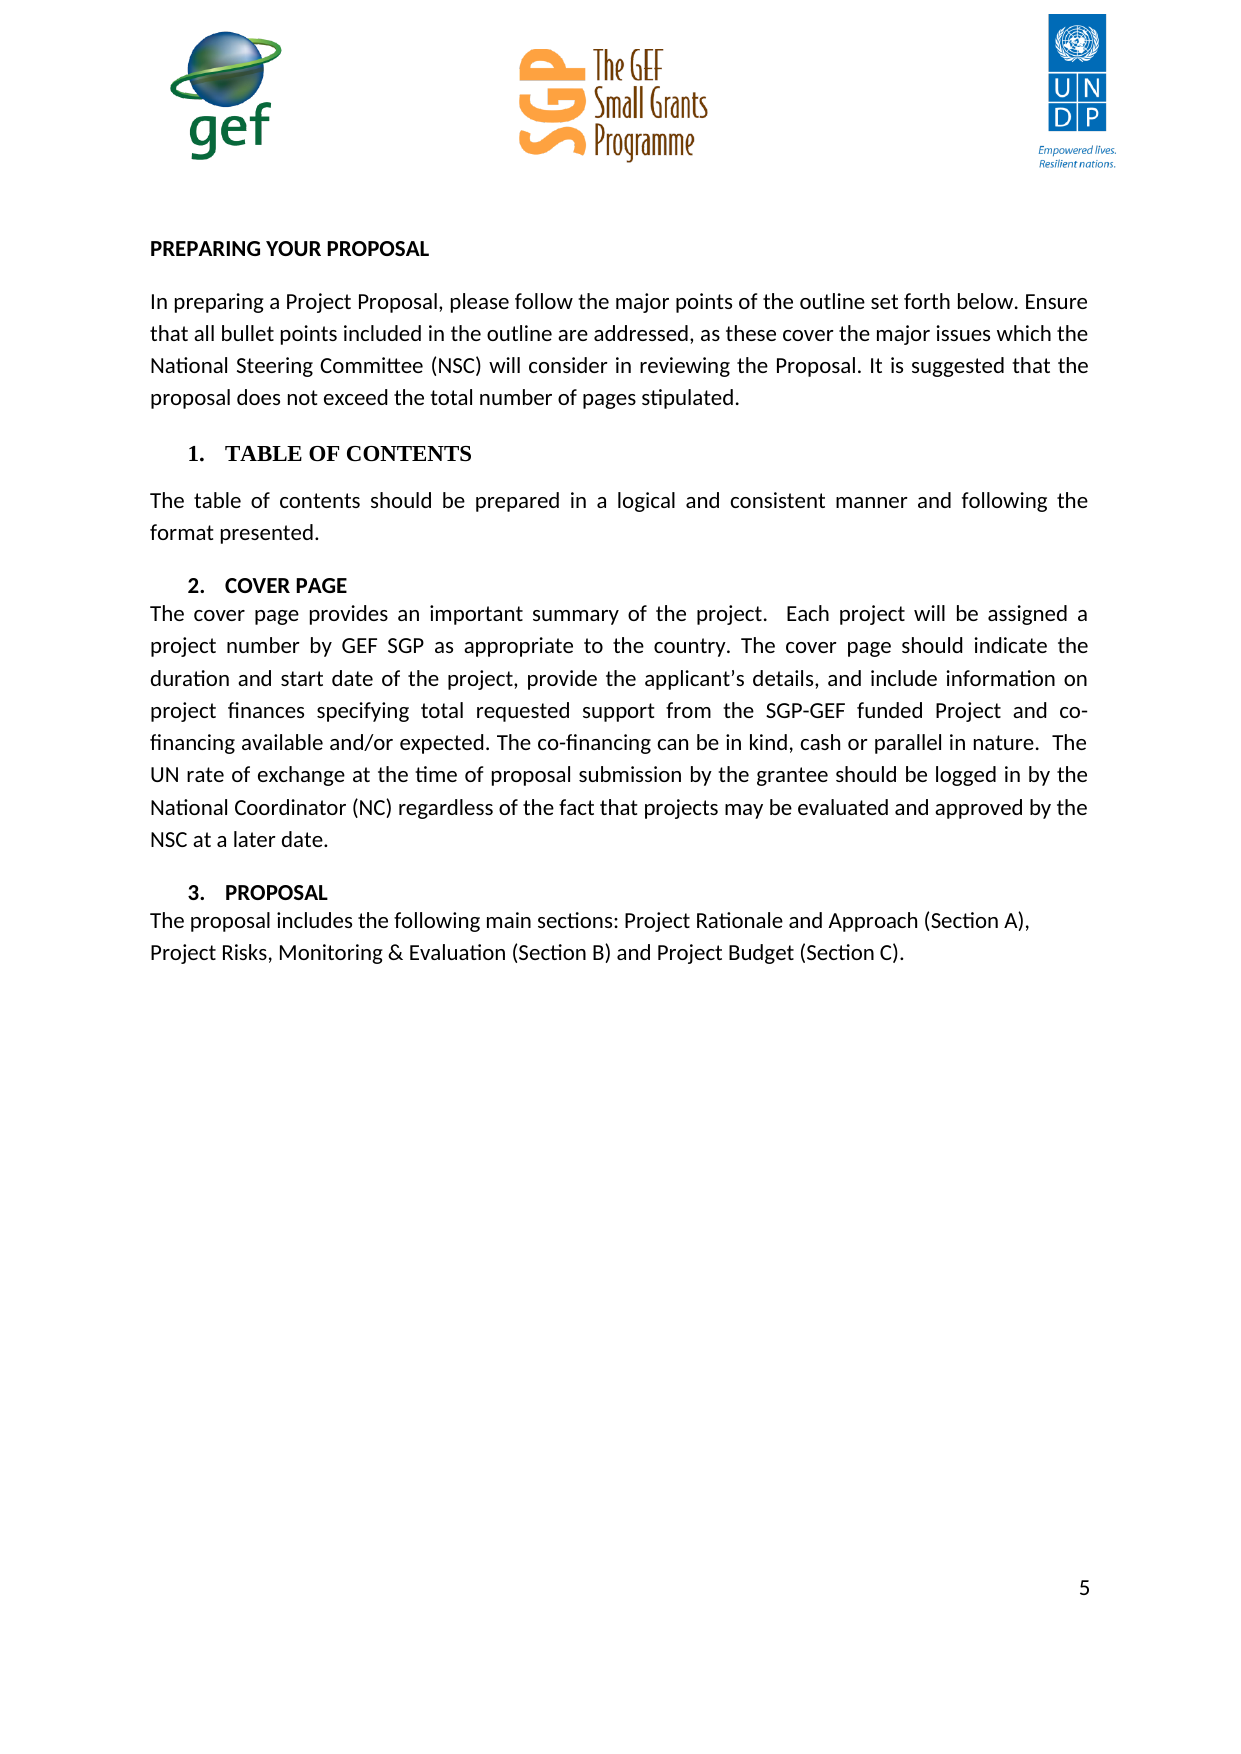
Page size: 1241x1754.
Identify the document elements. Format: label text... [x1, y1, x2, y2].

text In preparing a Project Proposal, please follow the major points of the outline set forth below. Ensure that all bullet points included in the outline are addressed, as these cover the major issues which the National Steering Committee (NSC) will consider in reviewing the Proposal. It is suggested that the proposal does not exceed the total number of pages stipulated. [150, 287, 1090, 411]
picture [167, 28, 284, 163]
subtitle TABLE OF CONTENTS [187, 441, 1090, 467]
text The proposal includes the following main sections: Project Rationale and Approach (Section A), Project Risks, Monitoring & Evaluation (Section B) and Project Budget (Section C). [150, 906, 1090, 966]
picture [518, 49, 711, 163]
picture [1038, 14, 1118, 178]
list PROPOSAL [187, 878, 1090, 906]
text The table of contents should be prepared in a logical and consistent manner and following the format presented. [150, 486, 1090, 546]
text The cover page provides an important summary of the project. Each project will be assigned a project number by GEF SGP as appropriate to the country. The cover page should indicate the duration and start date of the project, provide the applicant’s details, and include information on project finances specifying total requested support from the SGP-GEF funded Project and co-financing available and/or expected. The co-financing can be in kind, cash or parallel in nature. The UN rate of exchange at the time of proposal submission by the grantee should be logged in by the National Coordinator (NC) regardless of the fact that projects may be evaluated and approved by the NSC at a later date. [150, 599, 1090, 853]
list COVER PAGE [187, 571, 1090, 599]
text PREPARING YOUR PROPOSAL [150, 234, 1090, 262]
